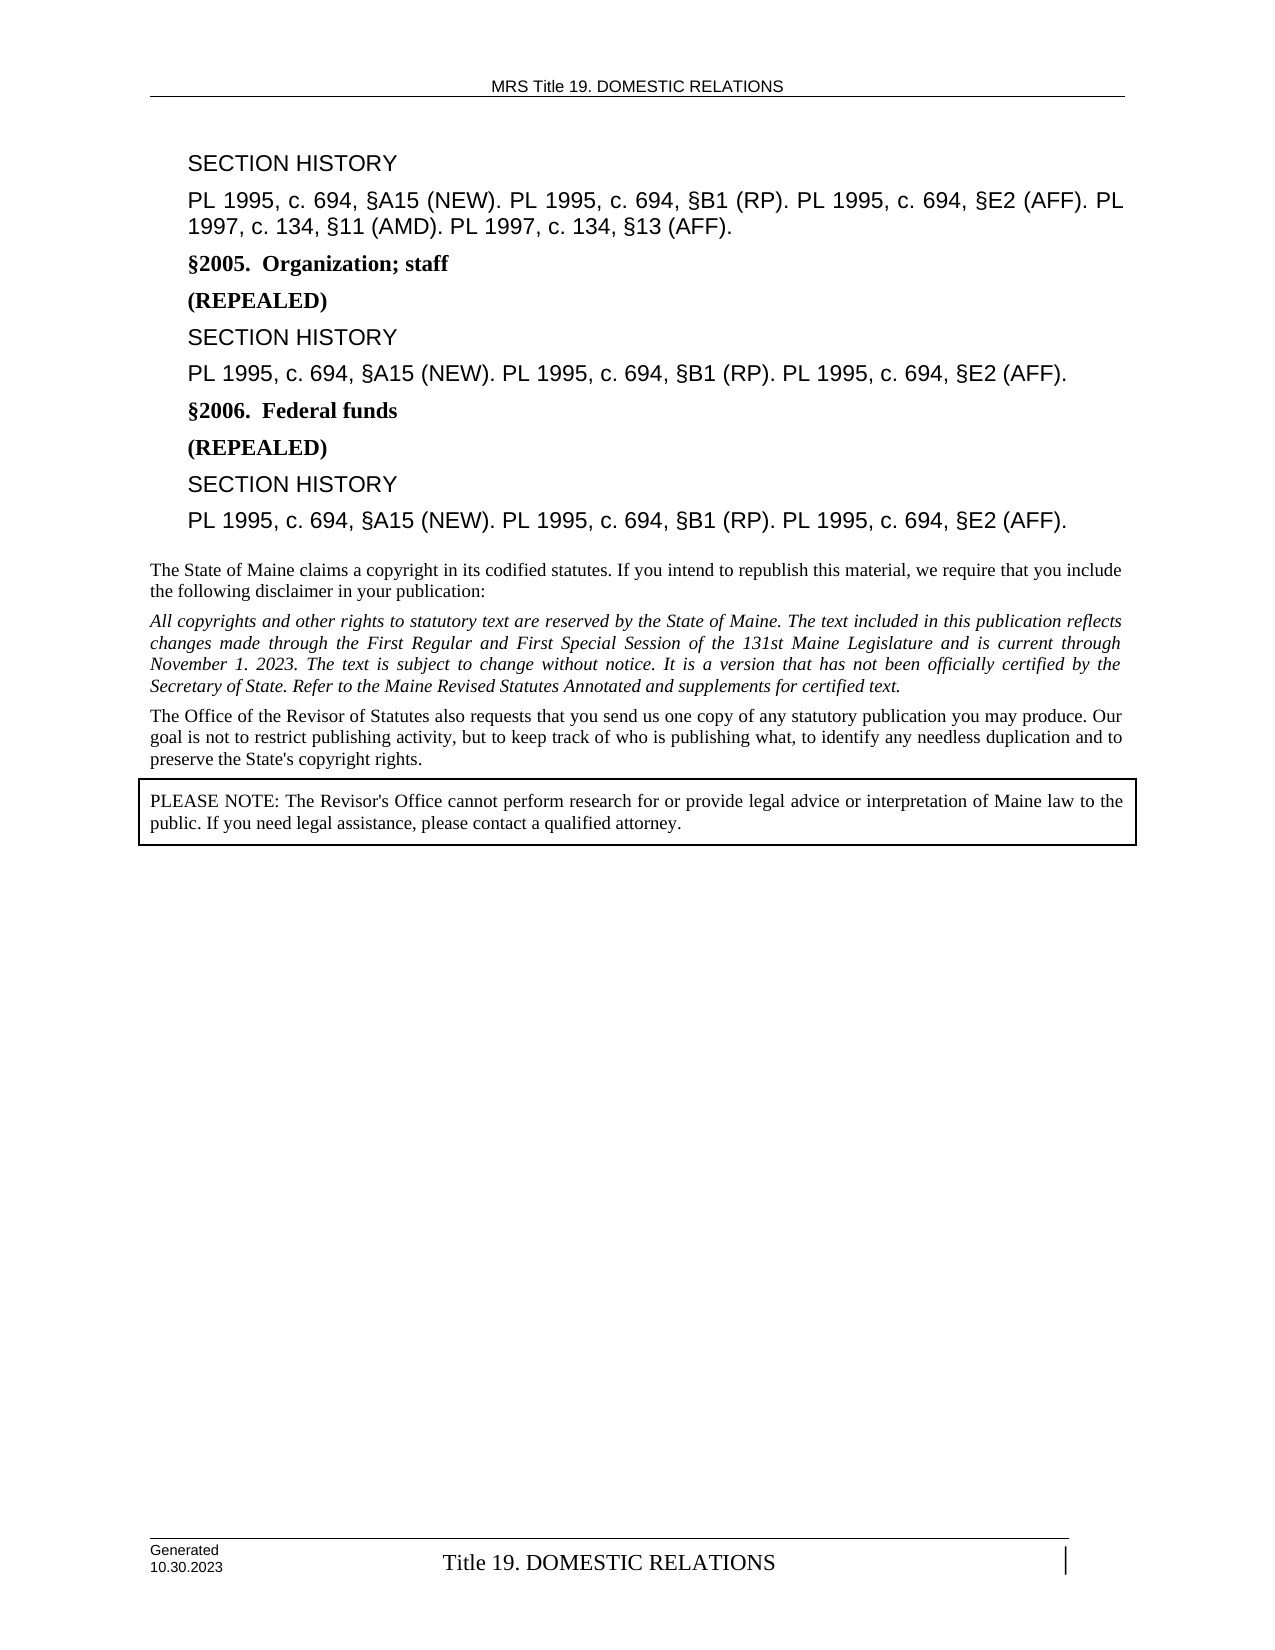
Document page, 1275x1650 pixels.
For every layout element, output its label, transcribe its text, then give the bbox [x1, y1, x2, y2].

text PLEASE NOTE: The Revisor's Office cannot perform research for or provide legal advice or interpretation of Maine law to the public. If you need legal assistance, please contact a qualified attorney. [140, 780, 1135, 844]
text The Office of the Revisor of Statutes also requests that you send us one copy of any statutory publication you may produce. Our goal is not to restrict publishing activity, but to keep track of who is publishing what, to identify any needless duplication and to preserve the State's copyright rights. [150, 705, 1125, 769]
text PL 1995, c. 694, §A15 (NEW). PL 1995, c. 694, §B1 (RP). PL 1995, c. 694, §E2 (AFF). [187, 360, 1125, 387]
text SECTION HISTORY [187, 323, 1125, 350]
text §2005. Organization; staff [187, 250, 1125, 276]
text (REPEALED) [187, 287, 1125, 313]
text PL 1995, c. 694, §A15 (NEW). PL 1995, c. 694, §B1 (RP). PL 1995, c. 694, §E2 (AFF). [187, 507, 1125, 534]
text SECTION HISTORY [187, 150, 1125, 176]
text (REPEALED) [187, 434, 1125, 460]
text PL 1995, c. 694, §A15 (NEW). PL 1995, c. 694, §B1 (RP). PL 1995, c. 694, §E2 (AFF). PL 1997, c. 134, §11 (AMD). PL 1997, c. 134, §13 (AFF). [187, 187, 1125, 239]
text All copyrights and other rights to statutory text are reserved by the State of Maine. The text included in this publication reflects changes made through the First Regular and First Special Session of the 131st Maine Legislature and is current through November 1. 2023 . The text is subject to change without notice. It is a version that has not been officially certified by the Secretary of State. Refer to the Maine Revised Statutes Annotated and supplements for certified text. [150, 610, 1125, 696]
text §2006. Federal funds [187, 397, 1125, 423]
text The State of Maine claims a copyright in its codified statutes. If you intend to republish this material, we require that you include the following disclaimer in your publication: [150, 559, 1125, 602]
text SECTION HISTORY [187, 471, 1125, 497]
